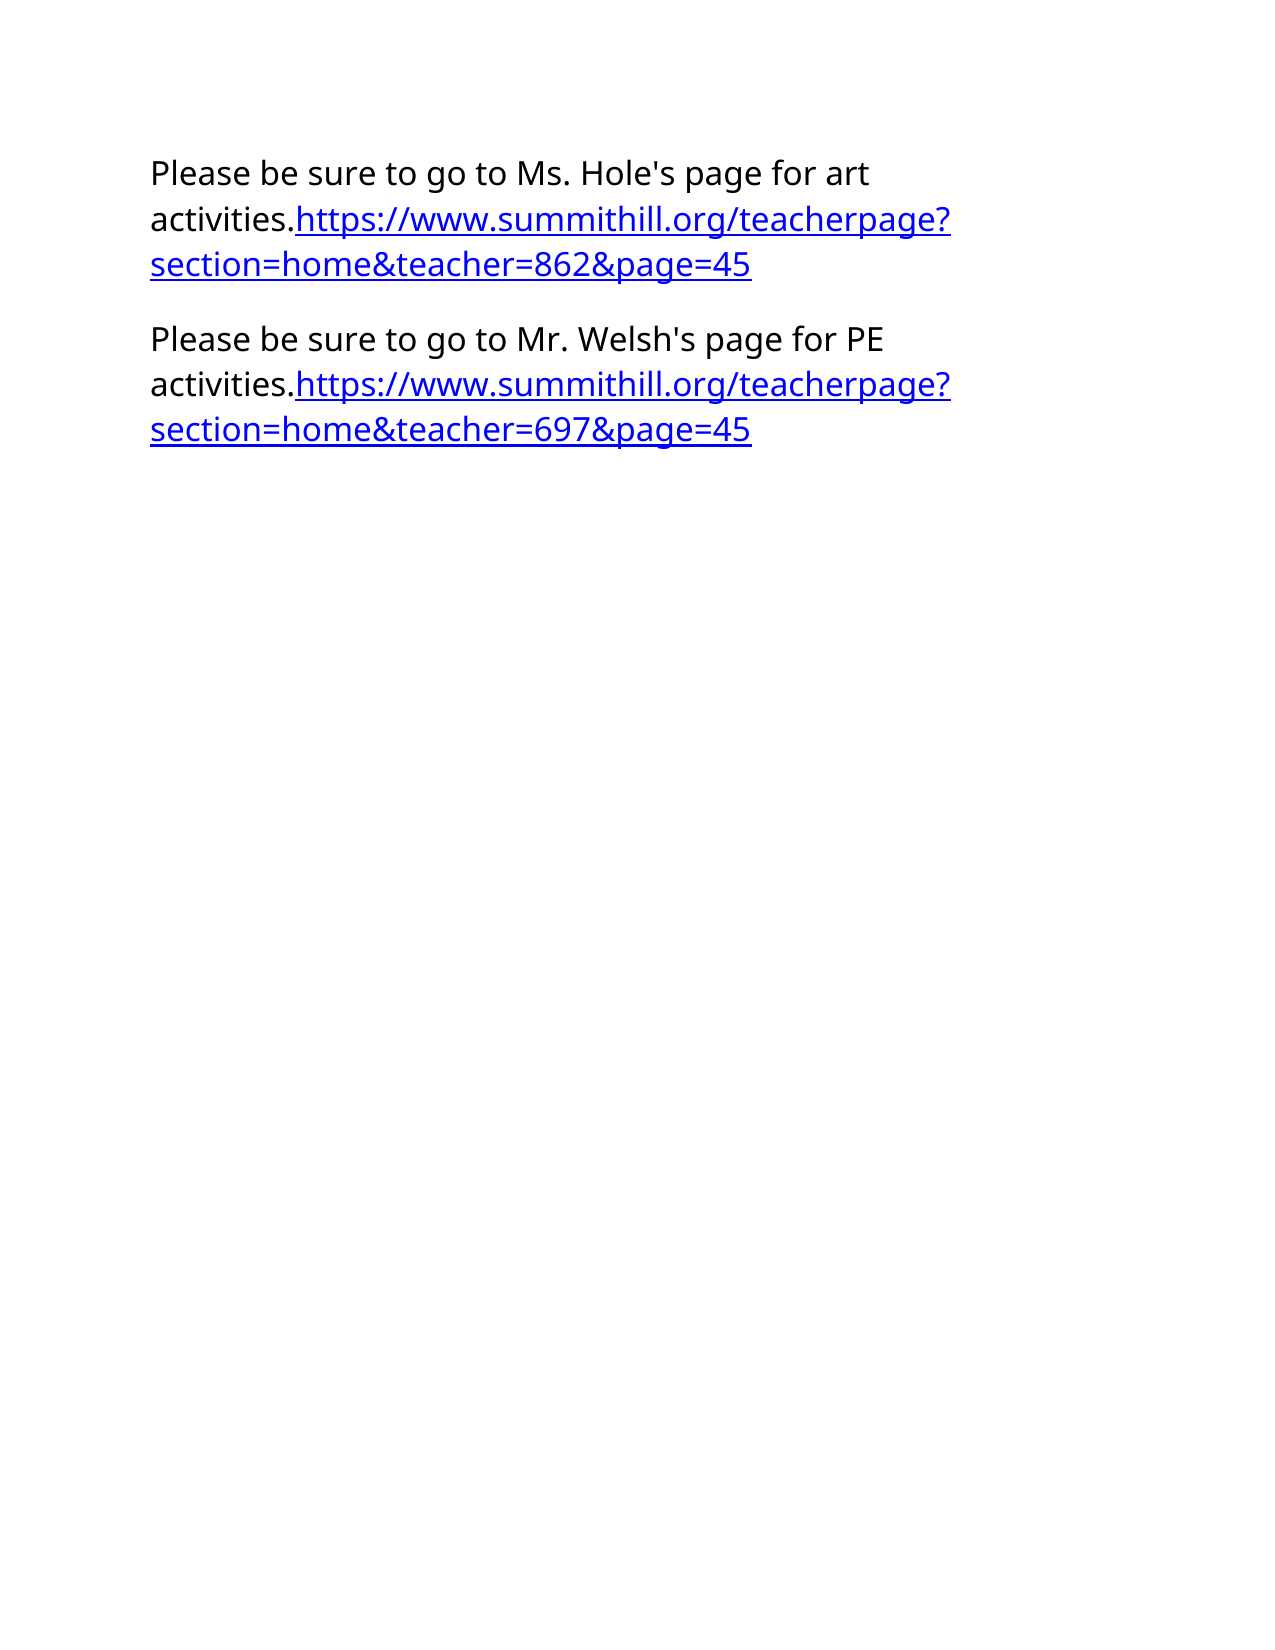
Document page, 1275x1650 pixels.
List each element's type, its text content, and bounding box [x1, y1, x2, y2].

text Please be sure to go to Mr. Welsh's page for PE activities.https://www.summithill.org/teacherpage?section=home&teacher=697&page=45 [150, 315, 1125, 452]
text Please be sure to go to Ms. Hole's page for art activities.https://www.summithill.org/teacherpage?section=home&teacher=862&page=45 [150, 150, 1125, 286]
